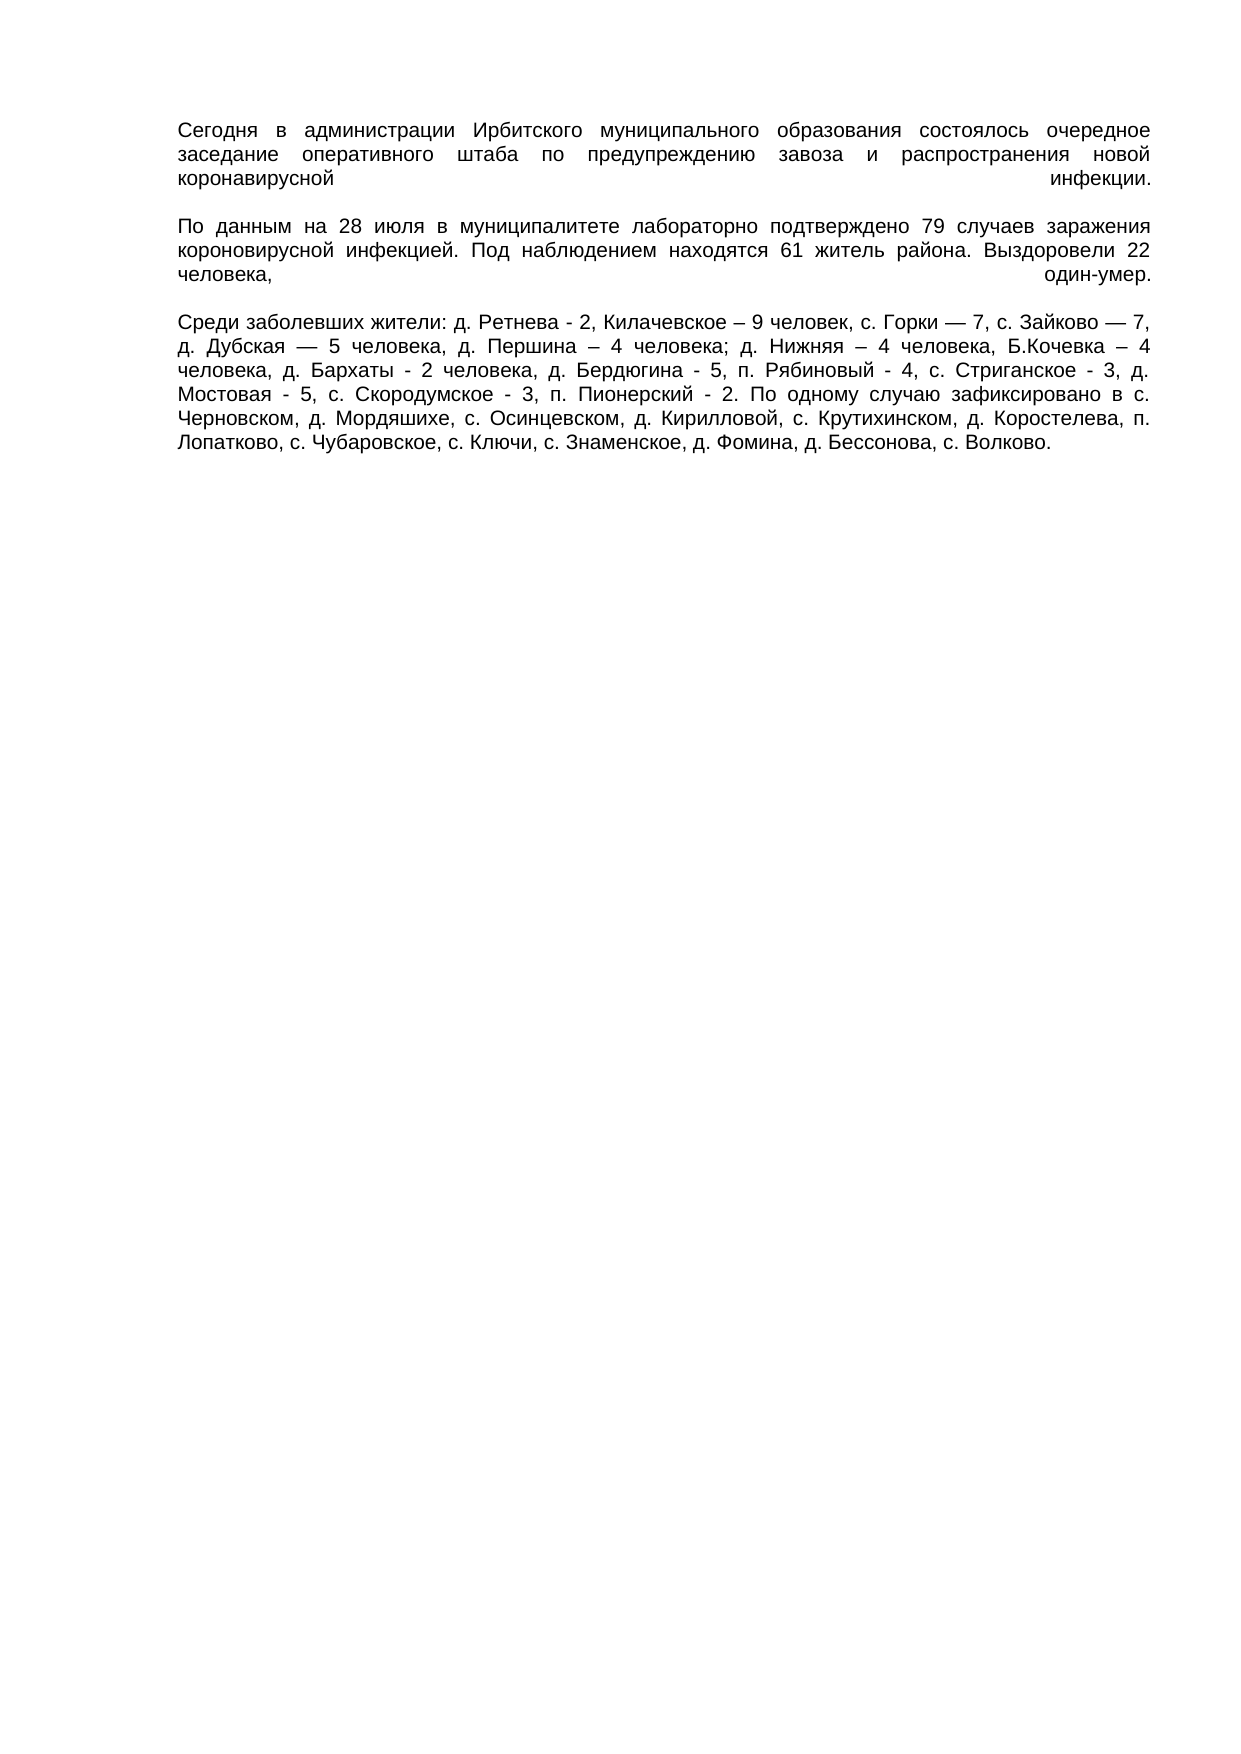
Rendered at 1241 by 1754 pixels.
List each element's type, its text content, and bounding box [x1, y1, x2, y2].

text Сегодня в администрации Ирбитского муниципального образования состоялось очередное заседание оперативного штаба по предупреждению завоза и распространения новой коронавирусной инфекции. По данным на 28 июля в муниципалитете лабораторно подтверждено 79 случаев заражения короновирусной инфекцией. Под наблюдением находятся 61 житель района. Выздоровели 22 человека, один-умер. Среди заболевших жители: д. Ретнева - 2, Килачевское – 9 человек, с. Горки — 7, с. Зайково — 7, д. Дубская — 5 человека, д. Першина – 4 человека; д. Нижняя – 4 человека, Б.Кочевка – 4 человека, д. Бархаты - 2 человека, д. Бердюгина - 5, п. Рябиновый - 4, с. Стриганское - 3, д. Мостовая - 5, с. Скородумское - 3, п. Пионерский - 2. По одному случаю зафиксировано в с. Черновском, д. Мордяшихе, с. Осинцевском, д. Кирилловой, с. Крутихинском, д. Коростелева, п. Лопатково, с. Чубаровское, с. Ключи, с. Знаменское, д. Фомина, д. Бессонова, с. Волково. [177, 118, 1152, 453]
